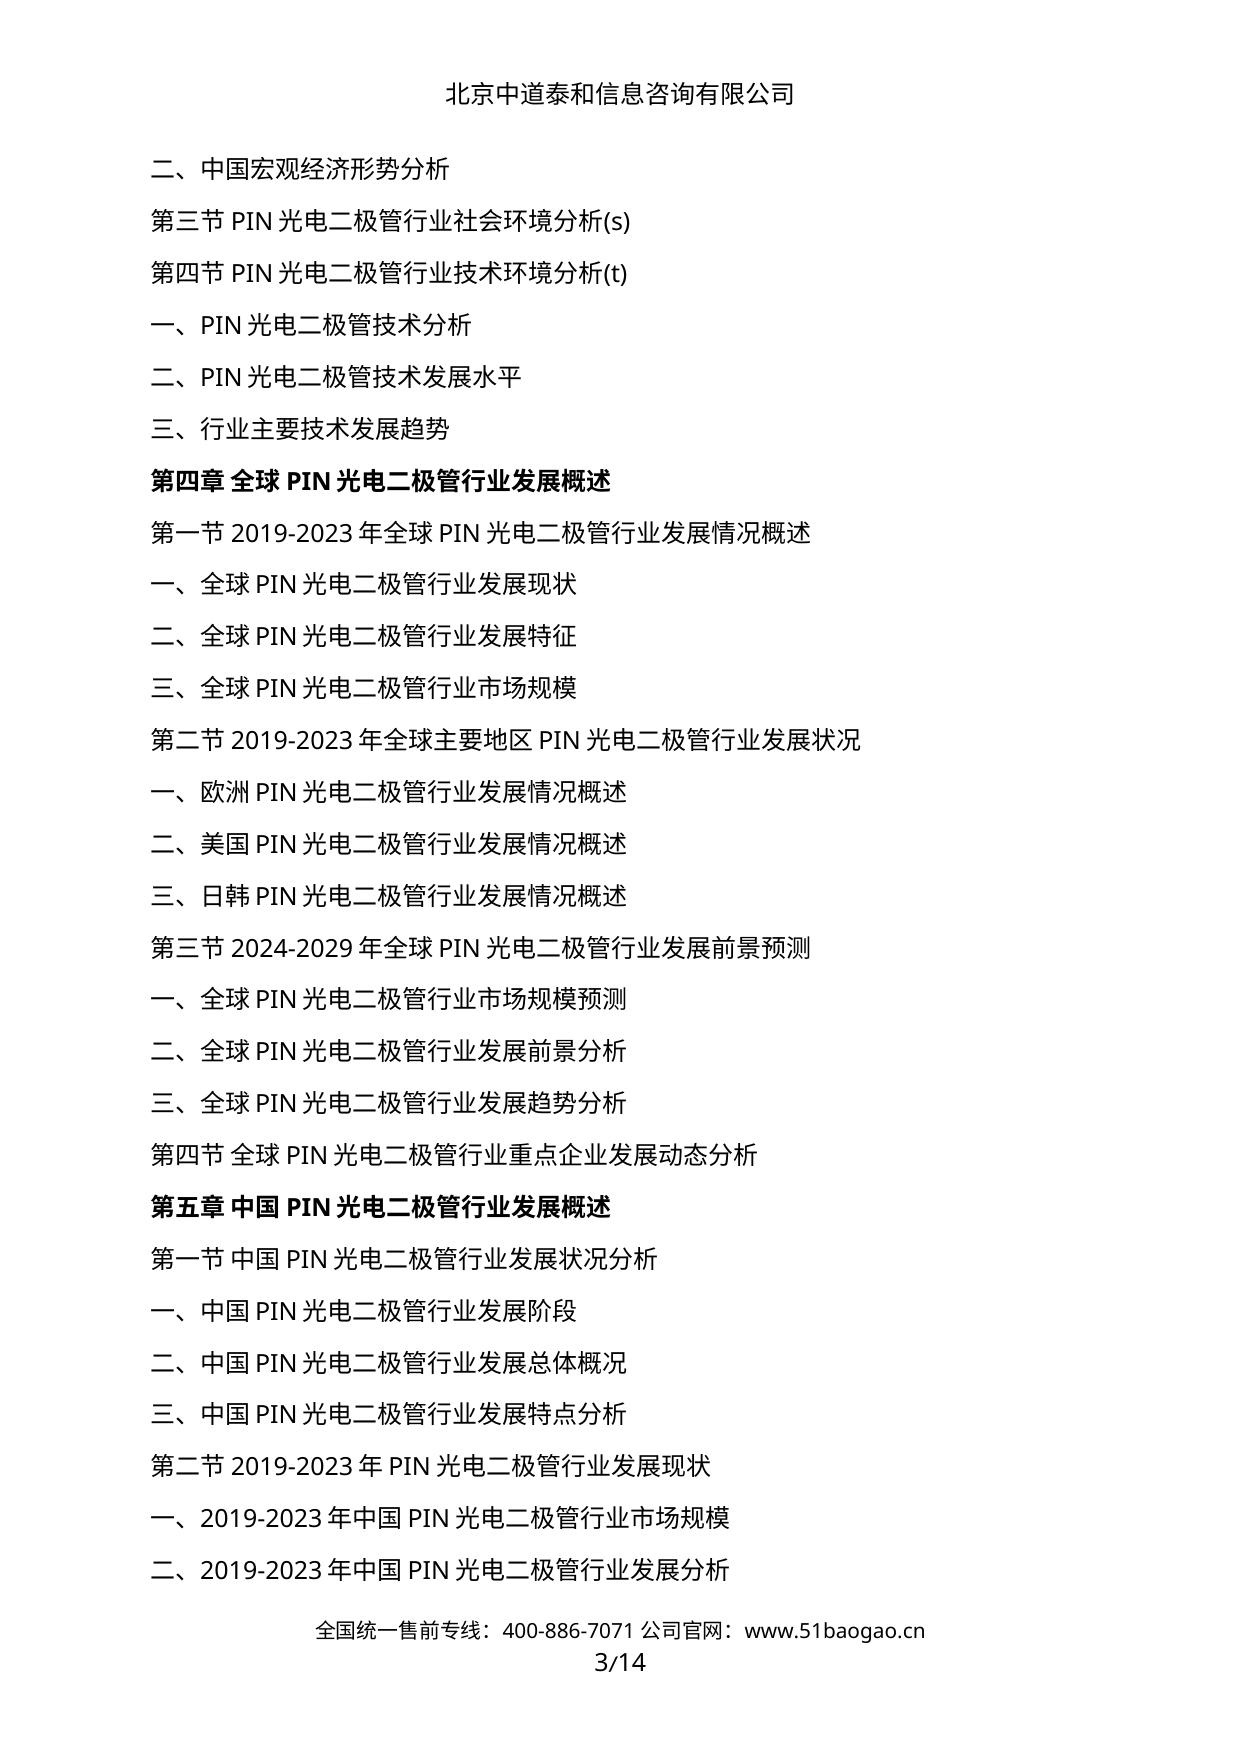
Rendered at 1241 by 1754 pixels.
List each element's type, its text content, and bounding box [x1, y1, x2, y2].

text 第一节 2019-2023年全球PIN光电二极管行业发展情况概述 [150, 513, 1090, 549]
text 第五章 中国PIN光电二极管行业发展概述 [150, 1187, 1090, 1224]
text 二、PIN光电二极管技术发展水平 [150, 357, 1090, 394]
text 三、全球PIN光电二极管行业市场规模 [150, 669, 1090, 705]
text 一、2019-2023年中国PIN光电二极管行业市场规模 [150, 1499, 1090, 1535]
text 第一节 中国PIN光电二极管行业发展状况分析 [150, 1239, 1090, 1276]
text 第四节 PIN光电二极管行业技术环境分析(t) [150, 254, 1090, 290]
text 第四章 全球PIN光电二极管行业发展概述 [150, 461, 1090, 497]
text 一、全球PIN光电二极管行业市场规模预测 [150, 980, 1090, 1016]
text 一、全球PIN光电二极管行业发展现状 [150, 565, 1090, 601]
text 三、全球PIN光电二极管行业发展趋势分析 [150, 1084, 1090, 1120]
text 二、中国PIN光电二极管行业发展总体概况 [150, 1343, 1090, 1379]
text 第四节 全球PIN光电二极管行业重点企业发展动态分析 [150, 1136, 1090, 1172]
text 一、中国PIN光电二极管行业发展阶段 [150, 1291, 1090, 1327]
text 第二节 2019-2023年PIN光电二极管行业发展现状 [150, 1447, 1090, 1483]
text 一、PIN光电二极管技术分析 [150, 306, 1090, 342]
text 三、中国PIN光电二极管行业发展特点分析 [150, 1395, 1090, 1431]
text 二、全球PIN光电二极管行业发展前景分析 [150, 1032, 1090, 1068]
text 二、全球PIN光电二极管行业发展特征 [150, 617, 1090, 653]
text 二、中国宏观经济形势分析 [150, 150, 1090, 186]
text 三、日韩PIN光电二极管行业发展情况概述 [150, 876, 1090, 912]
text 第三节 PIN光电二极管行业社会环境分析(s) [150, 202, 1090, 238]
text 二、美国PIN光电二极管行业发展情况概述 [150, 824, 1090, 861]
text 一、欧洲PIN光电二极管行业发展情况概述 [150, 772, 1090, 809]
text 第三节 2024-2029年全球PIN光电二极管行业发展前景预测 [150, 928, 1090, 964]
text 三、行业主要技术发展趋势 [150, 409, 1090, 446]
text 二、2019-2023年中国PIN光电二极管行业发展分析 [150, 1551, 1090, 1587]
text 第二节 2019-2023年全球主要地区PIN光电二极管行业发展状况 [150, 721, 1090, 757]
